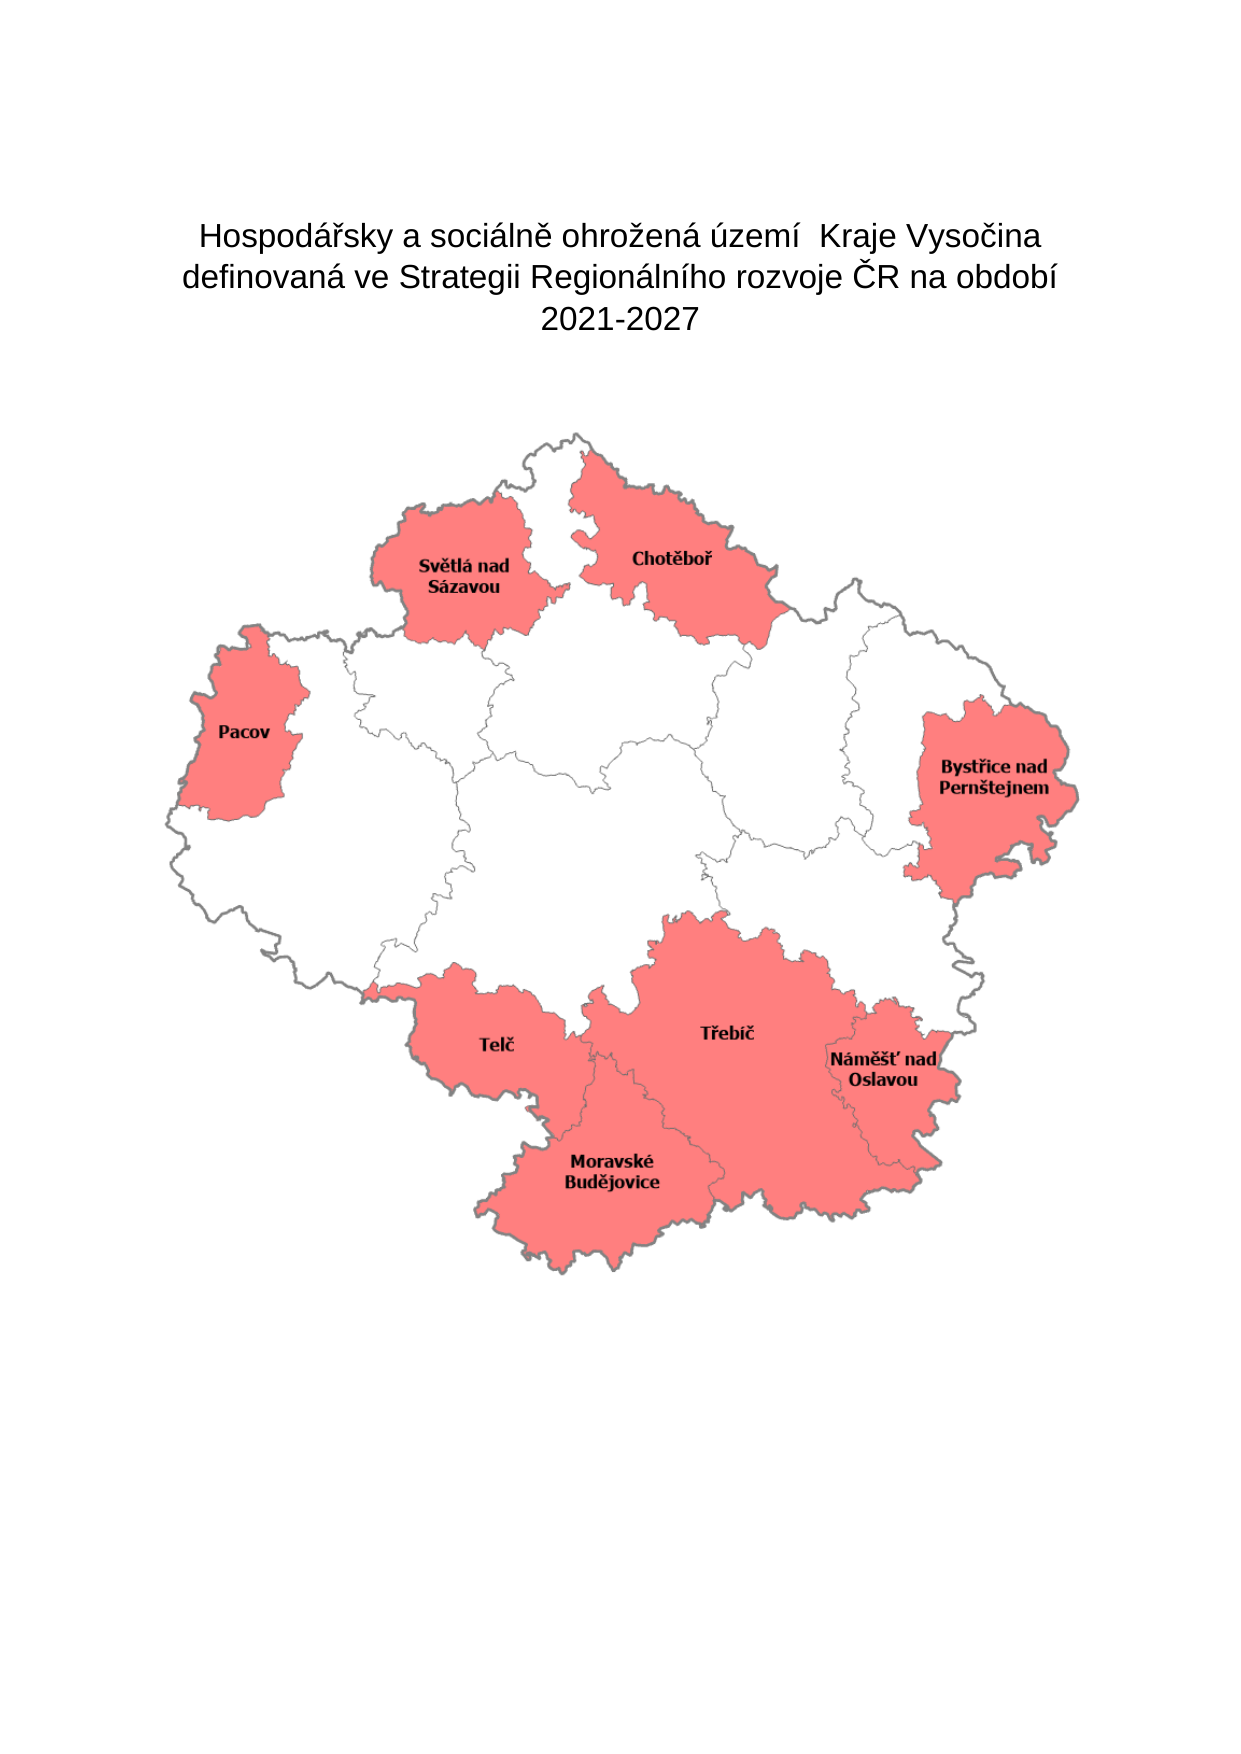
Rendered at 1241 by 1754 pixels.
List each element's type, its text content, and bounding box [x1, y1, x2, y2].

text Hospodářsky a sociálně ohrožená území Kraje Vysočina definovaná ve Strategii Regionálního rozvoje ČR na období 2021-2027 [148, 216, 1093, 337]
picture [147, 425, 1093, 1285]
